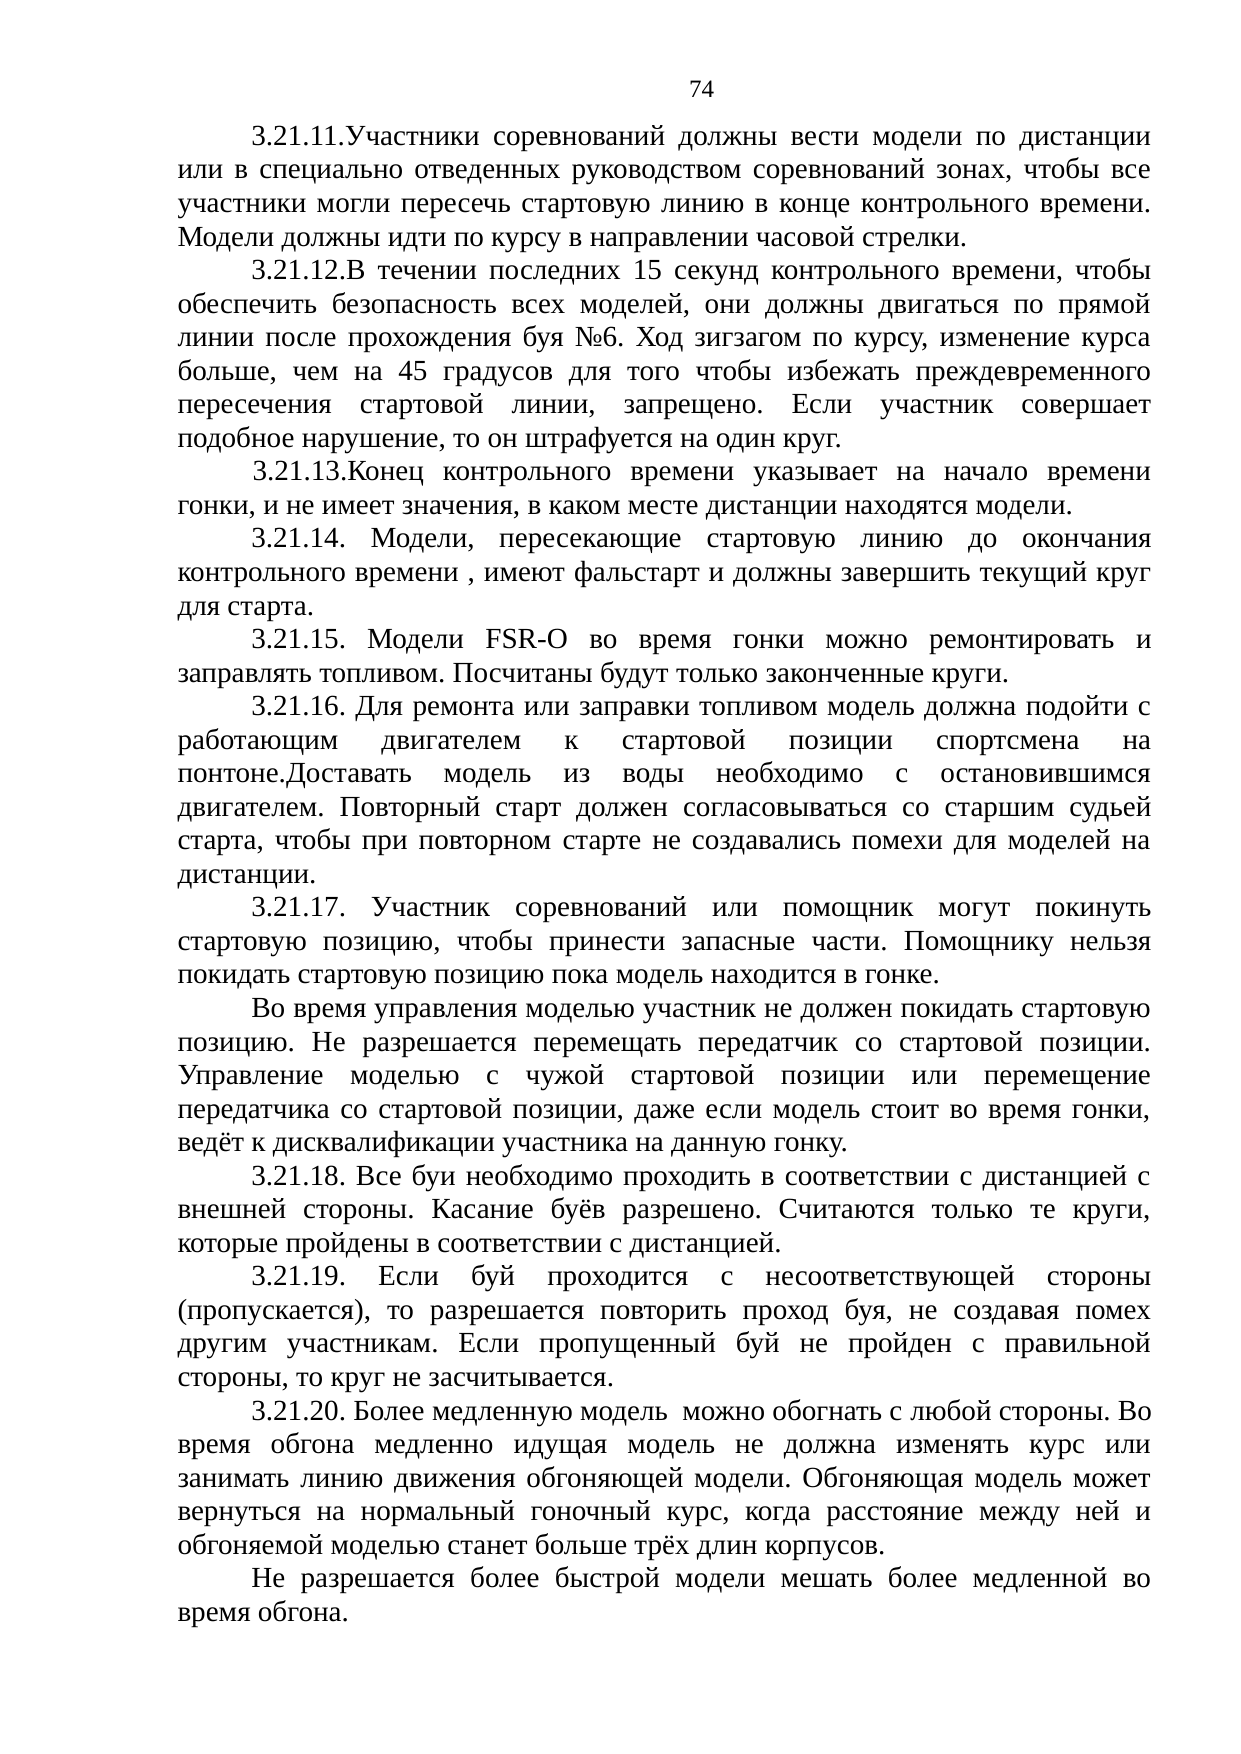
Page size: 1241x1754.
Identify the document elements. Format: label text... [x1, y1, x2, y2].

text 3.21.13.Конец контрольного времени указывает на начало времени гонки, и не имеет значения, в каком месте дистанции находятся модели. [177, 453, 1152, 521]
text 3.21.11.Участники соревнований должны вести модели по дистанции или в специально отведенных руководством соревнований зонах, чтобы все участники могли пересечь стартовую линию в конце контрольного времени. Модели должны идти по курсу в направлении часовой стрелки. [177, 118, 1152, 252]
text 3.21.19. Если буй проходится с несоответствующей стороны (пропускается), то разрешается повторить проход буя, не создавая помех другим участникам. Если пропущенный буй не пройден с правильной стороны, то круг не засчитывается. [177, 1258, 1152, 1393]
text 3.21.17. Участник соревнований или помощник могут покинуть стартовую позицию, чтобы принести запасные части. Помощнику нельзя покидать стартовую позицию пока модель находится в гонке. [177, 889, 1152, 990]
text 3.21.18. Все буи необходимо проходить в соответствии с дистанцией с внешней стороны. Касание буёв разрешено. Считаются только те круги, которые пройдены в соответствии с дистанцией. [177, 1158, 1152, 1258]
text Не разрешается более быстрой модели мешать более медленной во время обгона. [177, 1560, 1152, 1627]
text 3.21.20. Более медленную модель можно обогнать с любой стороны. Во время обгона медленно идущая модель не должна изменять курс или занимать линию движения обгоняющей модели. Обгоняющая модель может вернуться на нормальный гоночный курс, когда расстояние между ней и обгоняемой моделью станет больше трёх длин корпусов. [177, 1393, 1152, 1560]
text Во время управления моделью участник не должен покидать стартовую позицию. Не разрешается перемещать передатчик со стартовой позиции. Управление моделью с чужой стартовой позиции или перемещение передатчика со стартовой позиции, даже если модель стоит во время гонки, ведёт к дисквалификации участника на данную гонку. [177, 990, 1152, 1158]
text 3.21.16. Для ремонта или заправки топливом модель должна подойти с работающим двигателем к стартовой позиции спортсмена на понтоне.Доставать модель из воды необходимо с остановившимся двигателем. Повторный старт должен согласовываться со старшим судьей старта, чтобы при повторном старте не создавались помехи для моделей на дистанции. [177, 688, 1152, 889]
text 3.21.14. Модели, пересекающие стартовую линию до окончания контрольного времени , имеют фальстарт и должны завершить текущий круг для старта. [177, 521, 1152, 621]
text 3.21.12.В течении последних 15 секунд контрольного времени, чтобы обеспечить безопасность всех моделей, они должны двигаться по прямой линии после прохождения буя №6. Ход зигзагом по курсу, изменение курса больше, чем на 45 градусов для того чтобы избежать преждевременного пересечения стартовой линии, запрещено. Если участник совершает подобное нарушение, то он штрафуется на один круг. [177, 252, 1152, 453]
text 3.21.15. Модели FSR-О во время гонки можно ремонтировать и заправлять топливом. Посчитаны будут только законченные круги. [177, 621, 1152, 688]
